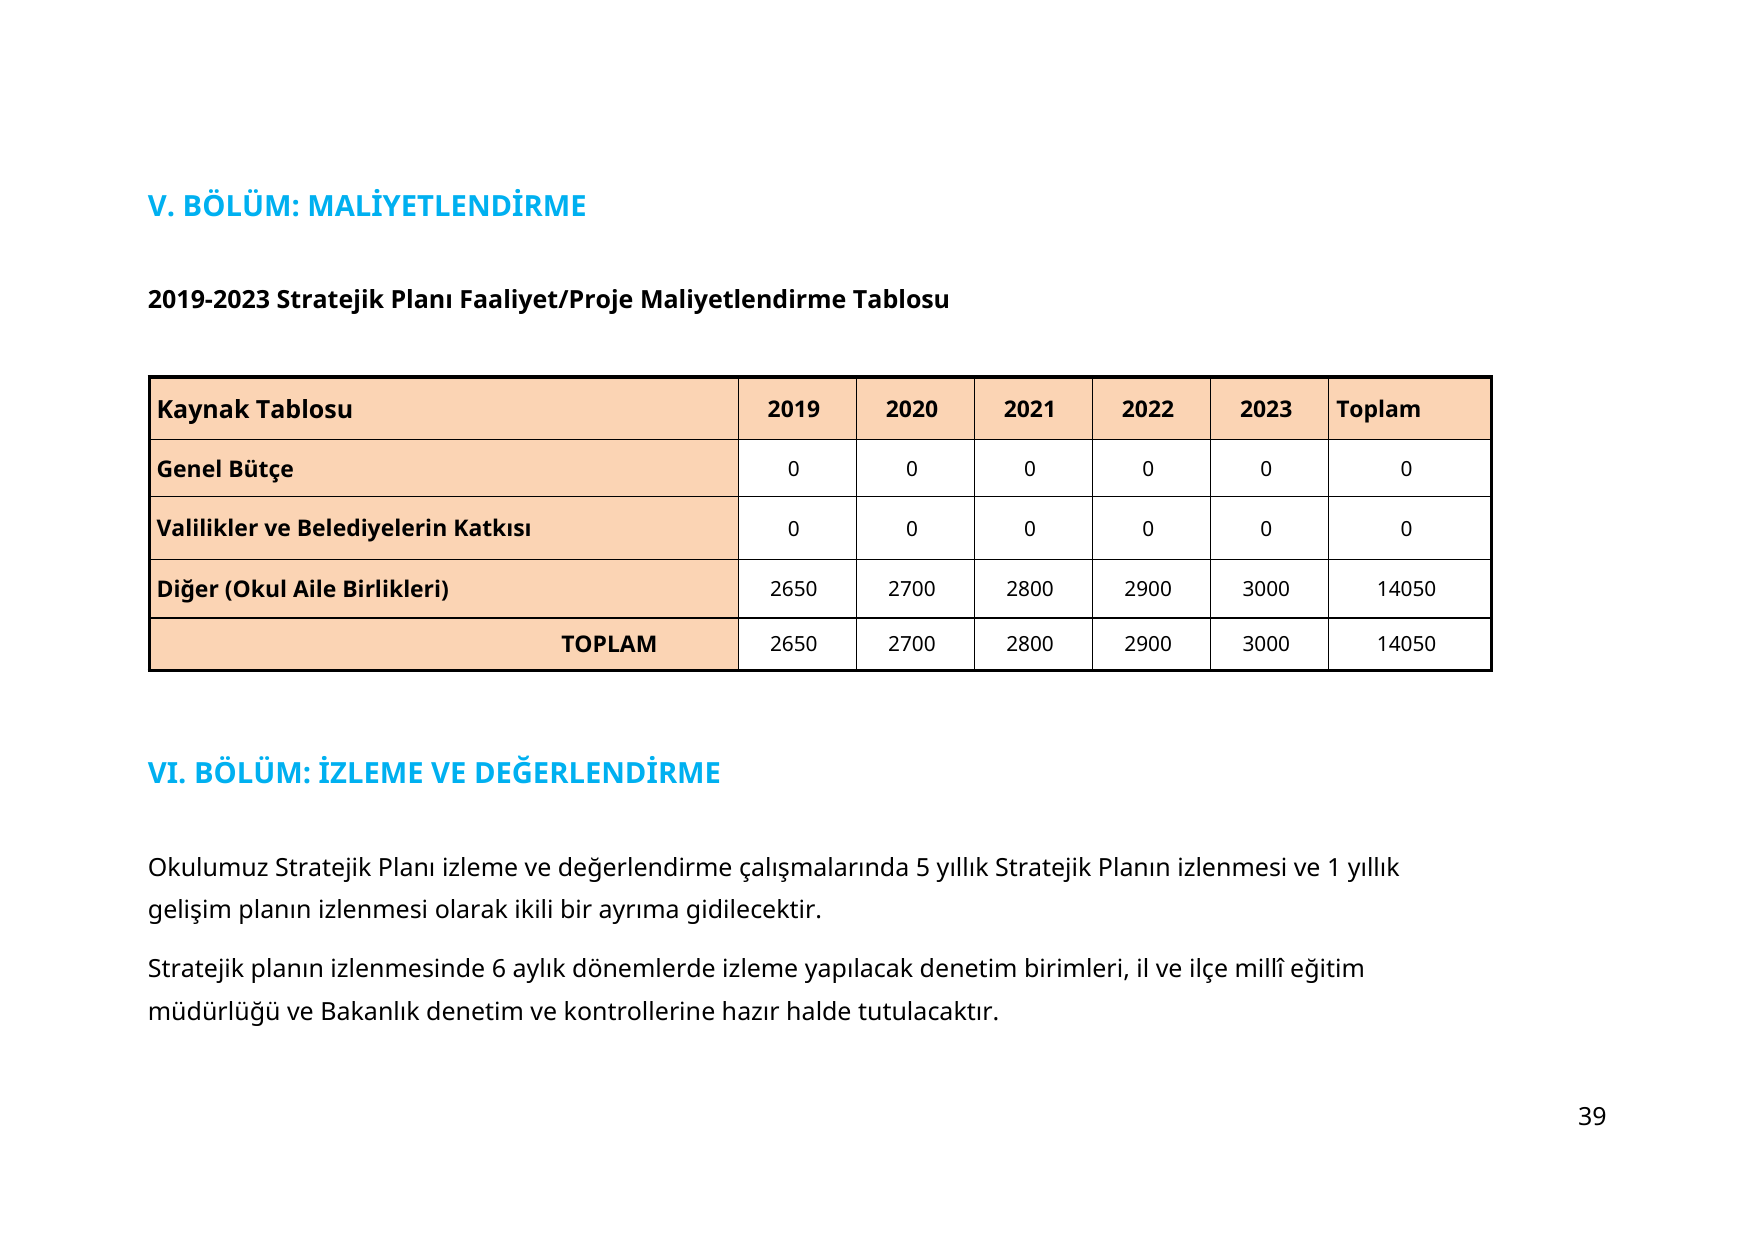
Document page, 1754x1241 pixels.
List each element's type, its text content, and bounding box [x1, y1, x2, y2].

text Stratejik planın izlenmesinde 6 aylık dönemlerde izleme yapılacak denetim birimleri, il ve ilçe millî eğitim müdürlüğü ve Bakanlık denetim ve kontrollerine hazır halde tutulacaktır. [148, 951, 1488, 1027]
table_cell 0 [857, 497, 974, 559]
table_cell 14050 [1329, 560, 1490, 617]
table_cell 0 [739, 497, 856, 559]
table_cell 14050 [1329, 619, 1490, 669]
table_cell 0 [1329, 497, 1490, 559]
table_header 2021 [975, 379, 1092, 439]
table_cell 2700 [857, 560, 974, 617]
table_header 2022 [1093, 379, 1210, 439]
table_header Toplam [1329, 379, 1490, 439]
table_header Kaynak Tablosu [151, 379, 738, 439]
table_cell 0 [1093, 497, 1210, 559]
table_cell 2700 [857, 619, 974, 669]
table_cell 0 [739, 440, 856, 496]
subtitle VI. BÖLÜM: İZLEME VE DEĞERLENDİRME [148, 752, 1532, 792]
table_cell 2650 [739, 560, 856, 617]
table_cell 2900 [1093, 560, 1210, 617]
table_cell Diğer (Okul Aile Birlikleri) [151, 560, 738, 617]
table_cell 2650 [739, 619, 856, 669]
text Okulumuz Stratejik Planı izleme ve değerlendirme çalışmalarında 5 yıllık Stratejik Planın izlenmesi ve 1 yıllık gelişim planın izlenmesi olarak ikili bir ayrıma gidilecektir. [148, 849, 1488, 926]
table_cell 0 [857, 440, 974, 496]
table_cell 2800 [975, 560, 1092, 617]
table_cell TOPLAM [151, 619, 738, 669]
table_cell 0 [975, 440, 1092, 496]
table_cell Genel Bütçe [151, 440, 738, 496]
table_cell 3000 [1211, 619, 1328, 669]
table_cell 0 [975, 497, 1092, 559]
table_header 2019 [739, 379, 856, 439]
table_cell 3000 [1211, 560, 1328, 617]
table_cell Valilikler ve Belediyelerin Katkısı [151, 497, 738, 559]
subtitle V. BÖLÜM: MALİYETLENDİRME [148, 185, 1532, 225]
table_cell 0 [1329, 440, 1490, 496]
table_header 2023 [1211, 379, 1328, 439]
table_cell 0 [1093, 440, 1210, 496]
table_cell 0 [1211, 497, 1328, 559]
table_cell 0 [1211, 440, 1328, 496]
text 2019-2023 Stratejik Planı Faaliyet/Proje Maliyetlendirme Tablosu [148, 282, 1532, 316]
table_cell 2900 [1093, 619, 1210, 669]
table_header 2020 [857, 379, 974, 439]
table_cell 2800 [975, 619, 1092, 669]
